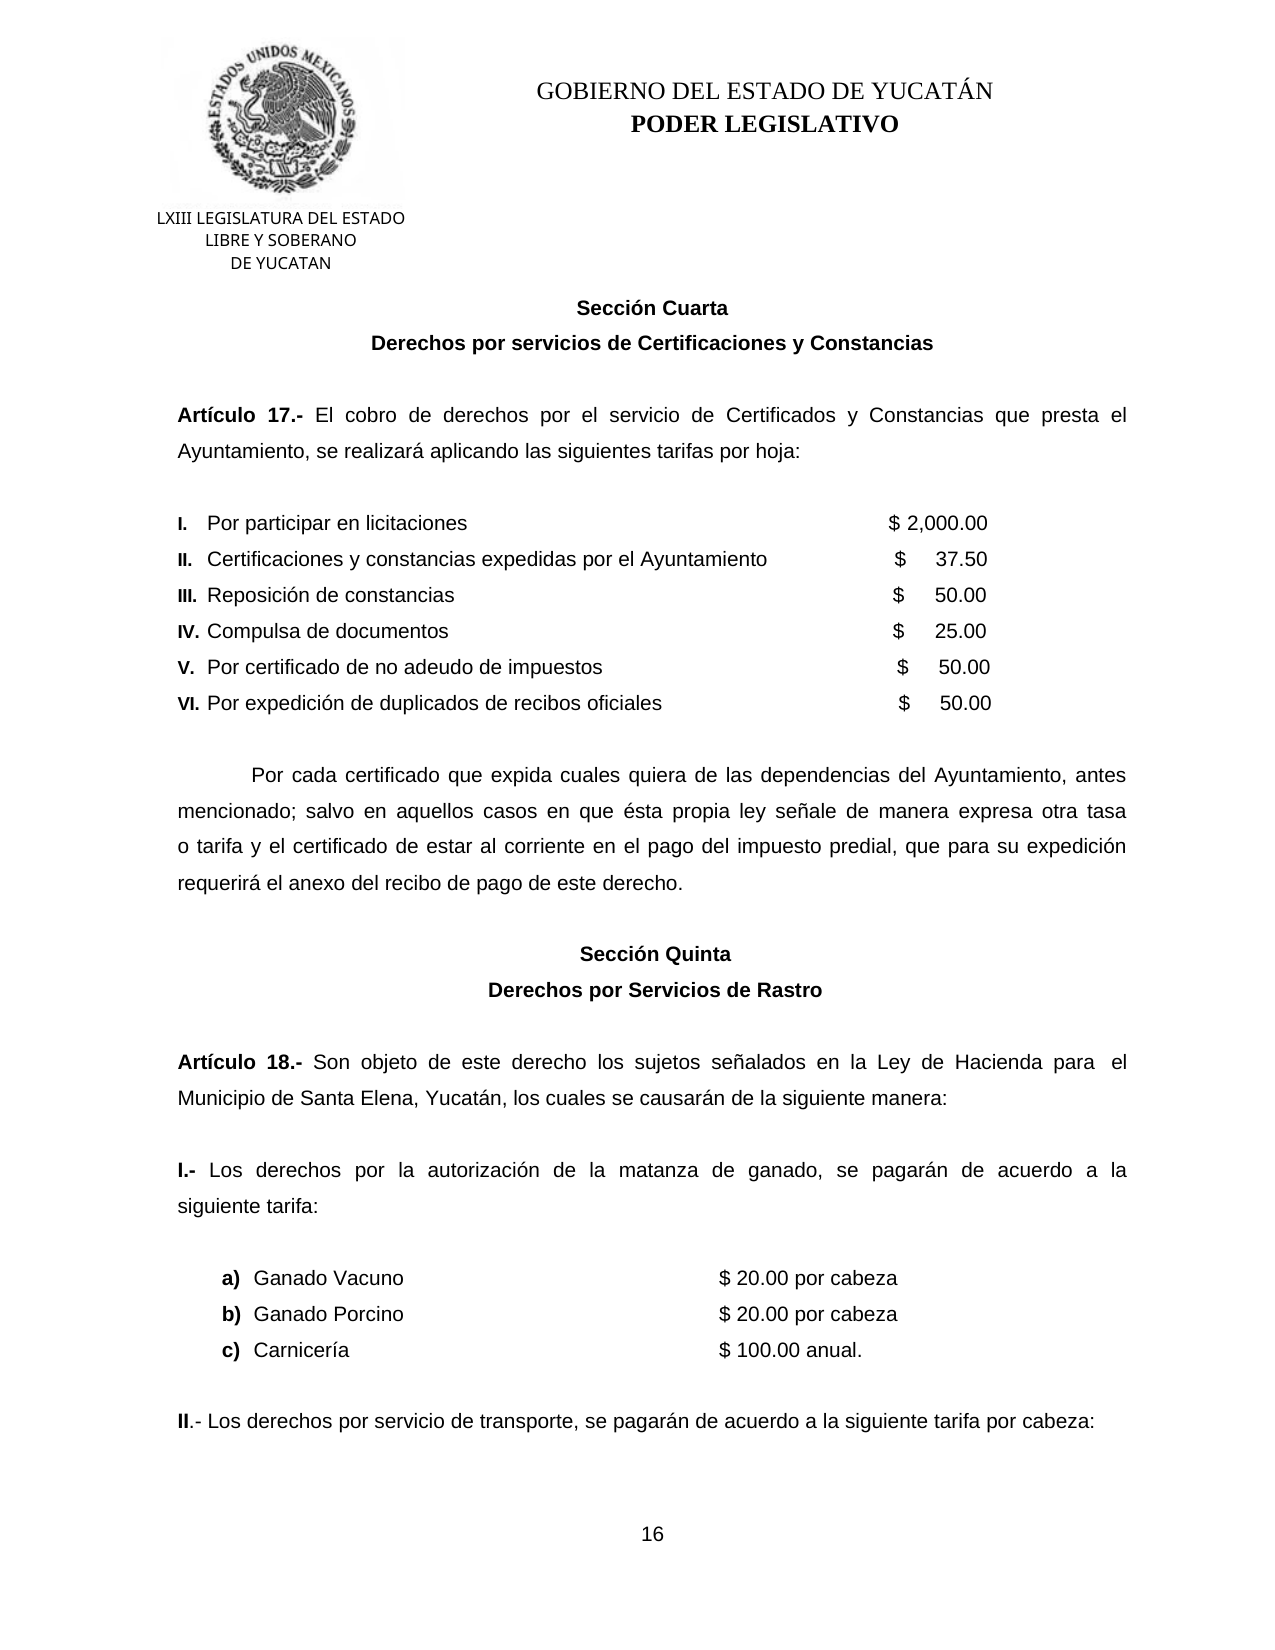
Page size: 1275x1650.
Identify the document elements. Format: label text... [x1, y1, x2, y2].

text Derechos por servicios de Certificaciones y Constancias [177, 331, 1127, 355]
text Artículo 17.- El cobro de derechos por el servicio de Certificados y Constancias que presta el Ayuntamiento, se realizará aplicando las siguientes tarifas por hoja: [177, 403, 1127, 463]
list Compulsa de documentos $ 25.00 [177, 619, 1127, 643]
list Carnicería $ 100.00 anual. [222, 1337, 1127, 1361]
text I.- Los derechos por la autorización de la matanza de ganado, se pagarán de acuerdo a la siguiente tarifa: [177, 1158, 1127, 1218]
picture [161, 37, 406, 209]
list Por expedición de duplicados de recibos oficiales $ 50.00 [177, 691, 1127, 714]
text Artículo 18.- Son objeto de este derecho los sujetos señalados en la Ley de Hacienda para el Municipio de Santa Elena, Yucatán, los cuales se causarán de la siguiente manera: [177, 1050, 1127, 1110]
list Ganado Vacuno $ 20.00 por cabeza [222, 1266, 1127, 1289]
subtitle Sección Cuarta [177, 295, 1127, 319]
subtitle Derechos por Servicios de Rastro [183, 978, 1127, 1002]
list Certificaciones y constancias expedidas por el Ayuntamiento $ 37.50 [177, 547, 1127, 571]
text II.- Los derechos por servicio de transporte, se pagarán de acuerdo a la siguiente tarifa por cabeza: [177, 1409, 1127, 1433]
list Reposición de constancias $ 50.00 [177, 583, 1127, 607]
list Por participar en licitaciones $ 2,000.00 [177, 511, 1127, 535]
subtitle Sección Quinta [183, 942, 1127, 966]
text Por cada certificado que expida cuales quiera de las dependencias del Ayuntamiento, antes mencionado; salvo en aquellos casos en que ésta propia ley señale de manera expresa otra tasa o tarifa y el certificado de estar al corriente en el pago del impuesto predial, que para su expedición requerirá el anexo del recibo de pago de este derecho. [177, 762, 1127, 894]
list Por certificado de no adeudo de impuestos $ 50.00 [177, 655, 1127, 679]
list Ganado Porcino $ 20.00 por cabeza [222, 1302, 1127, 1326]
